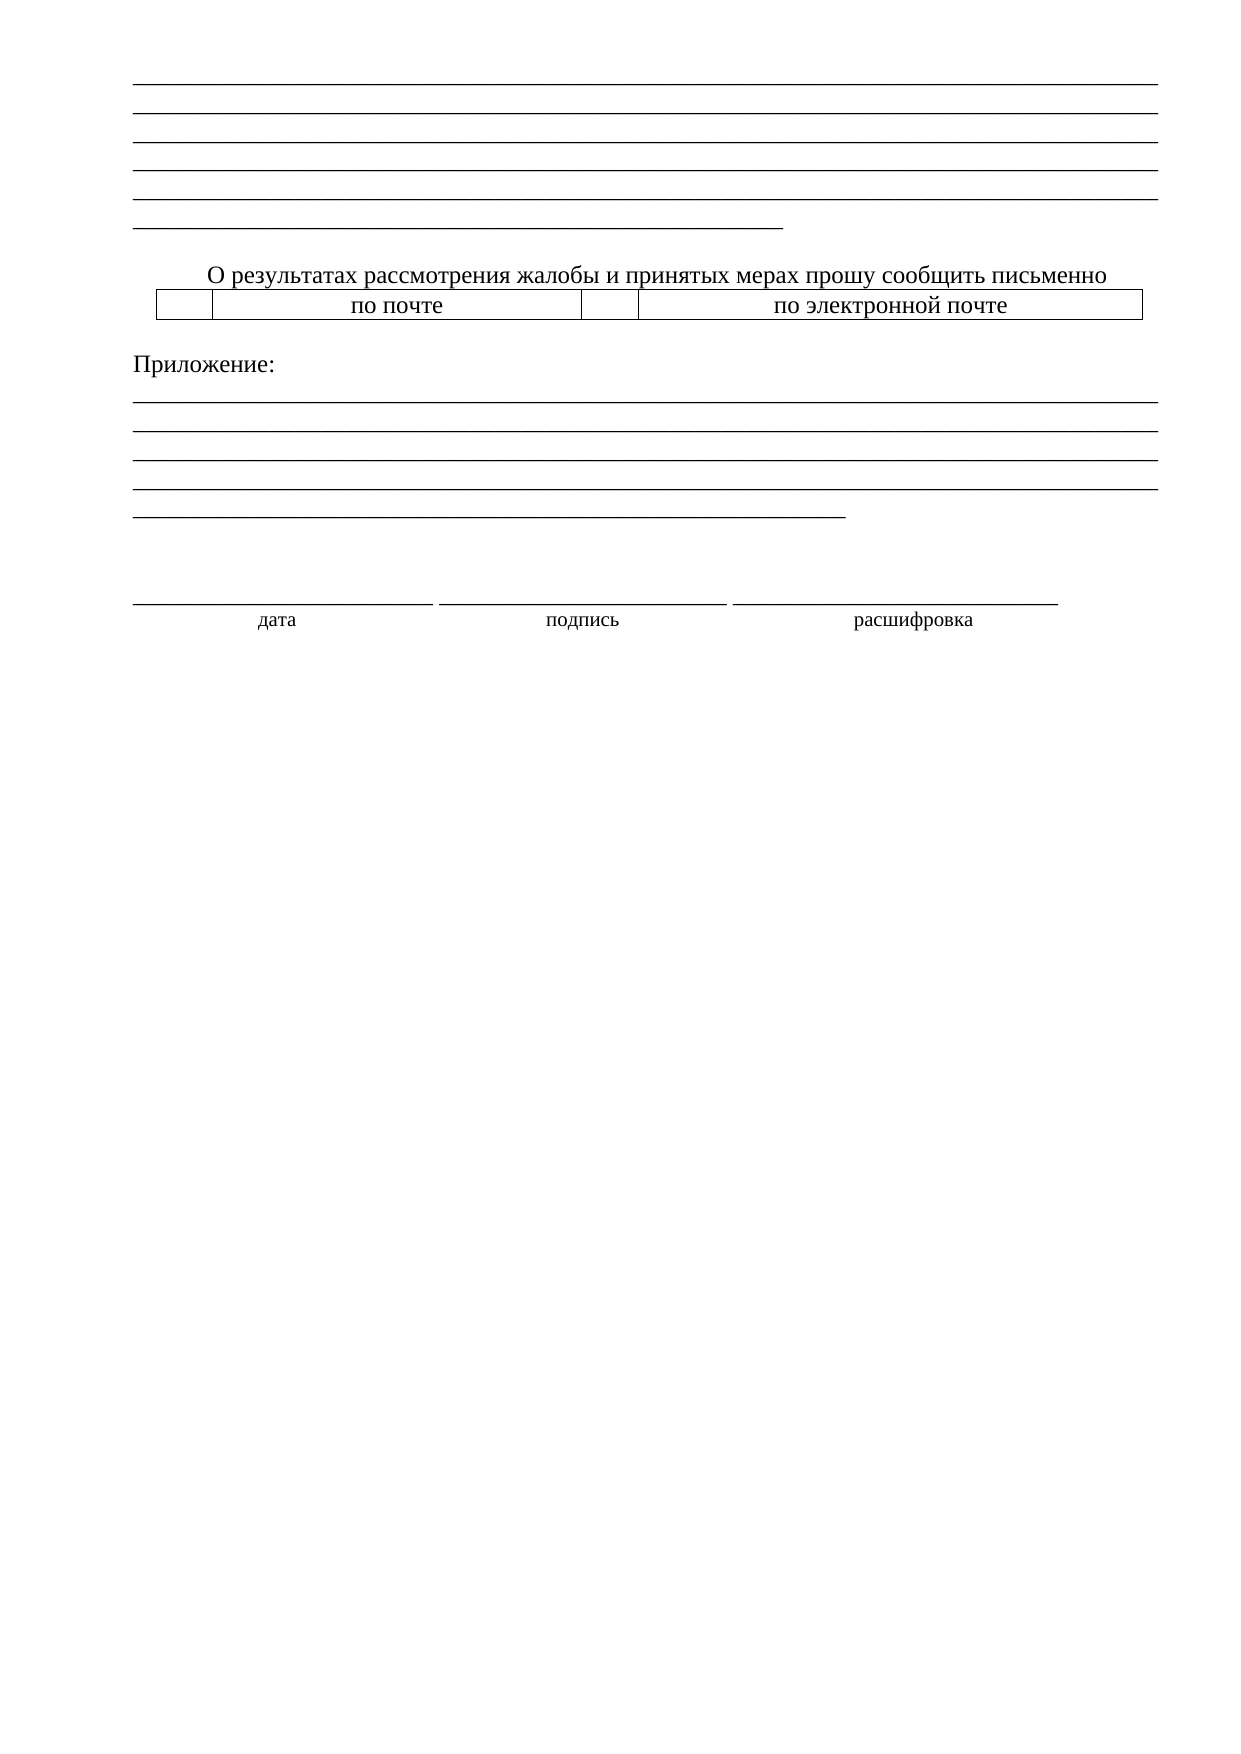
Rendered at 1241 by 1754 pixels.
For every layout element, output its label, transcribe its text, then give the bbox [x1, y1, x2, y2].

subtitle _________________________________________________________________________________________________________________________________________________________________________________________________________________________________________________________________________________________________________________________________________________________________________________________________ [133, 377, 1167, 521]
table_header [582, 290, 638, 319]
table_header по электронной почте [639, 290, 1142, 319]
subtitle Приложение: [133, 349, 1167, 377]
subtitle дата подпись расшифровка [133, 607, 1167, 631]
subtitle О результатах рассмотрения жалобы и принятых мерах прошу сообщить письменно [133, 260, 1167, 289]
table_header по почте [213, 290, 581, 319]
subtitle ________________________ _______________________ __________________________ [133, 579, 1167, 607]
subtitle ______________________________________________________________________________________________________________________________________________________________________________________________________________________________________________________________________________________________________________________________________________________________________________________________________________________________________________________________________________ [133, 59, 1167, 232]
table_header [157, 290, 212, 319]
